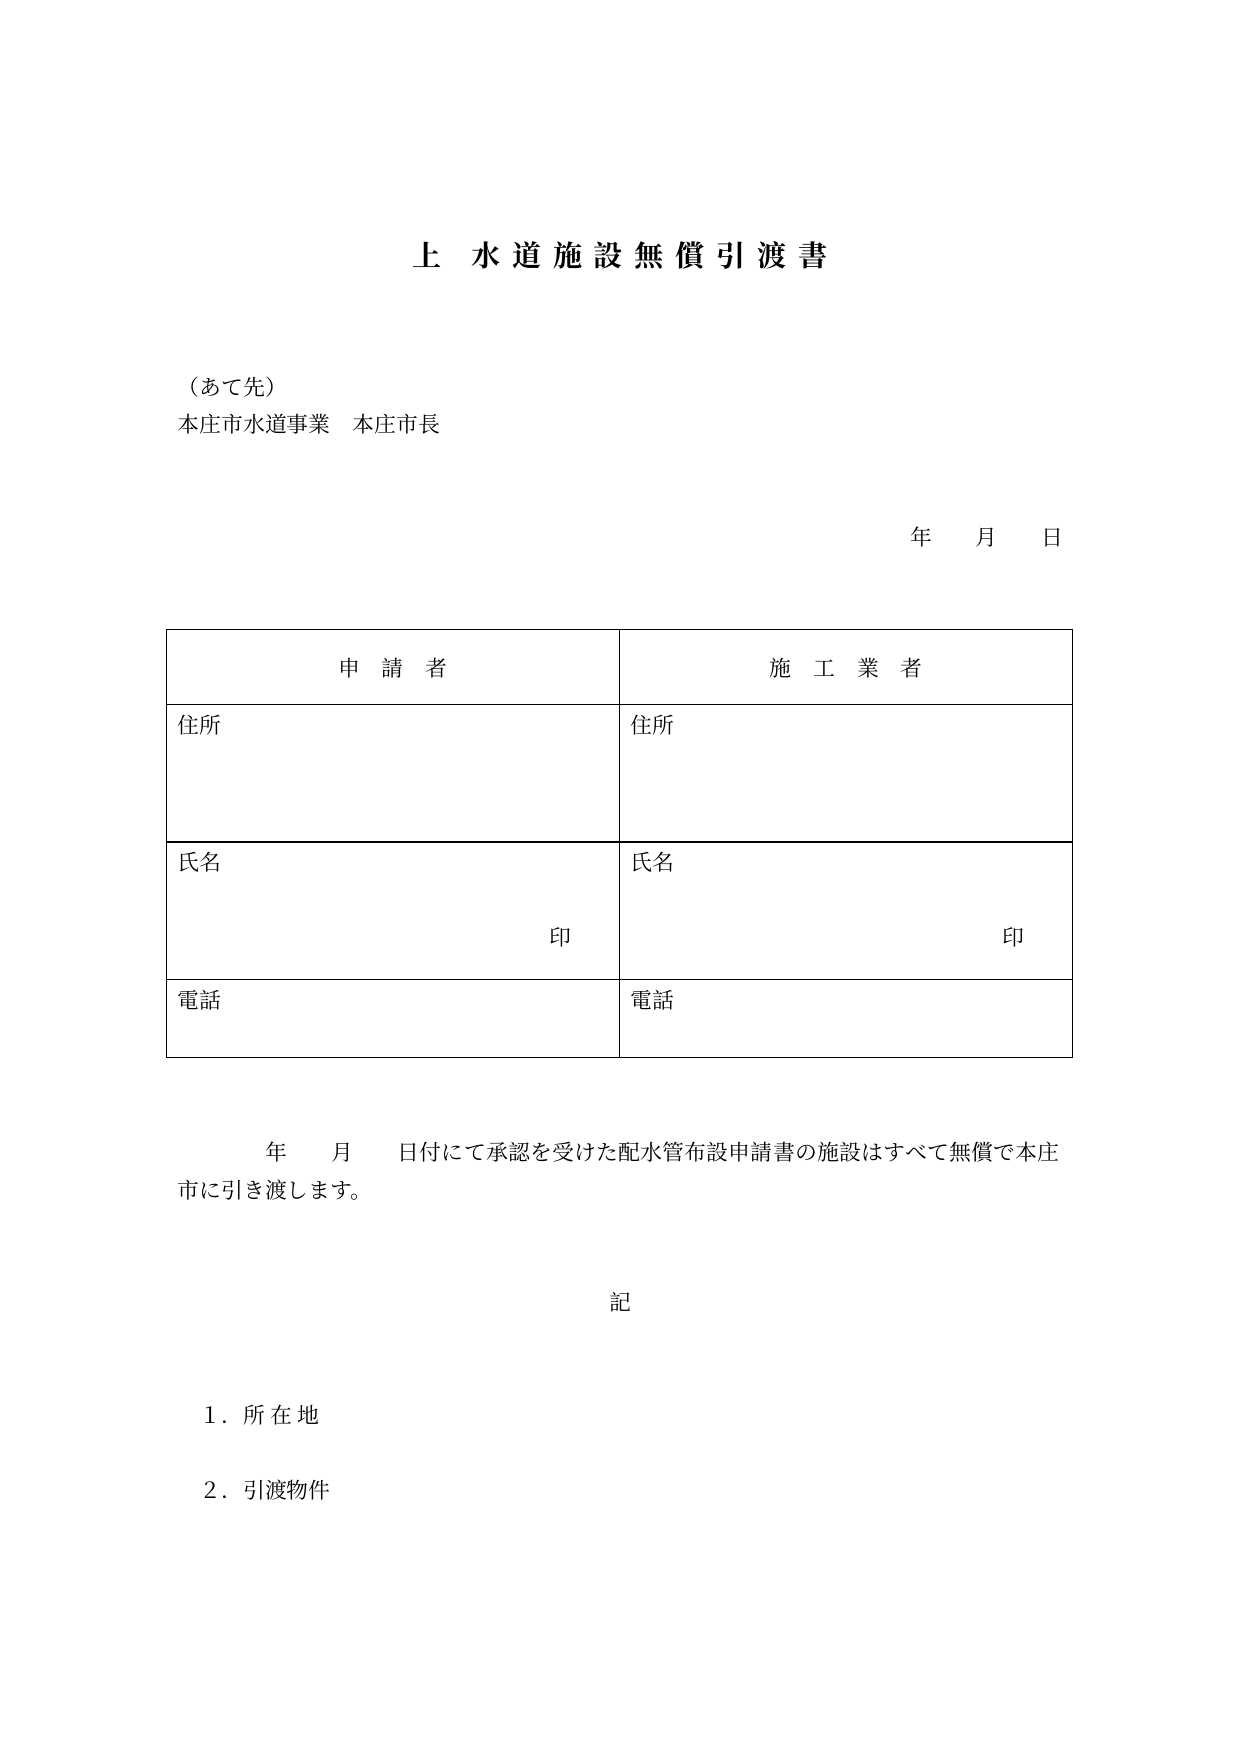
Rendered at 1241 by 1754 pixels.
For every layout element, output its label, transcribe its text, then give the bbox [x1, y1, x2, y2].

text 年 月 日 [177, 517, 1063, 554]
table_cell 電話 [167, 980, 619, 1057]
text 上 水道施設無償引渡書 [177, 217, 1063, 292]
text 本庄市水道事業 本庄市長 [177, 404, 1063, 442]
table_cell 電話 [620, 980, 1072, 1057]
text （あて先） [177, 367, 1063, 404]
text ２．引渡物件 [177, 1470, 1063, 1508]
table_header 施 工 業 者 [620, 630, 1072, 704]
table_cell 氏名 印 [167, 843, 619, 979]
subtitle 記 [177, 1283, 1063, 1320]
text 年 月 日付にて承認を受けた配水管布設申請書の施設はすべて無償で本庄市に引き渡します。 [177, 1133, 1063, 1208]
table_cell 住所 [167, 705, 619, 841]
text １．所在地 [177, 1395, 1063, 1433]
table_cell 氏名 印 [620, 843, 1072, 979]
table_cell 住所 [620, 705, 1072, 841]
table_header 申 請 者 [167, 630, 619, 704]
